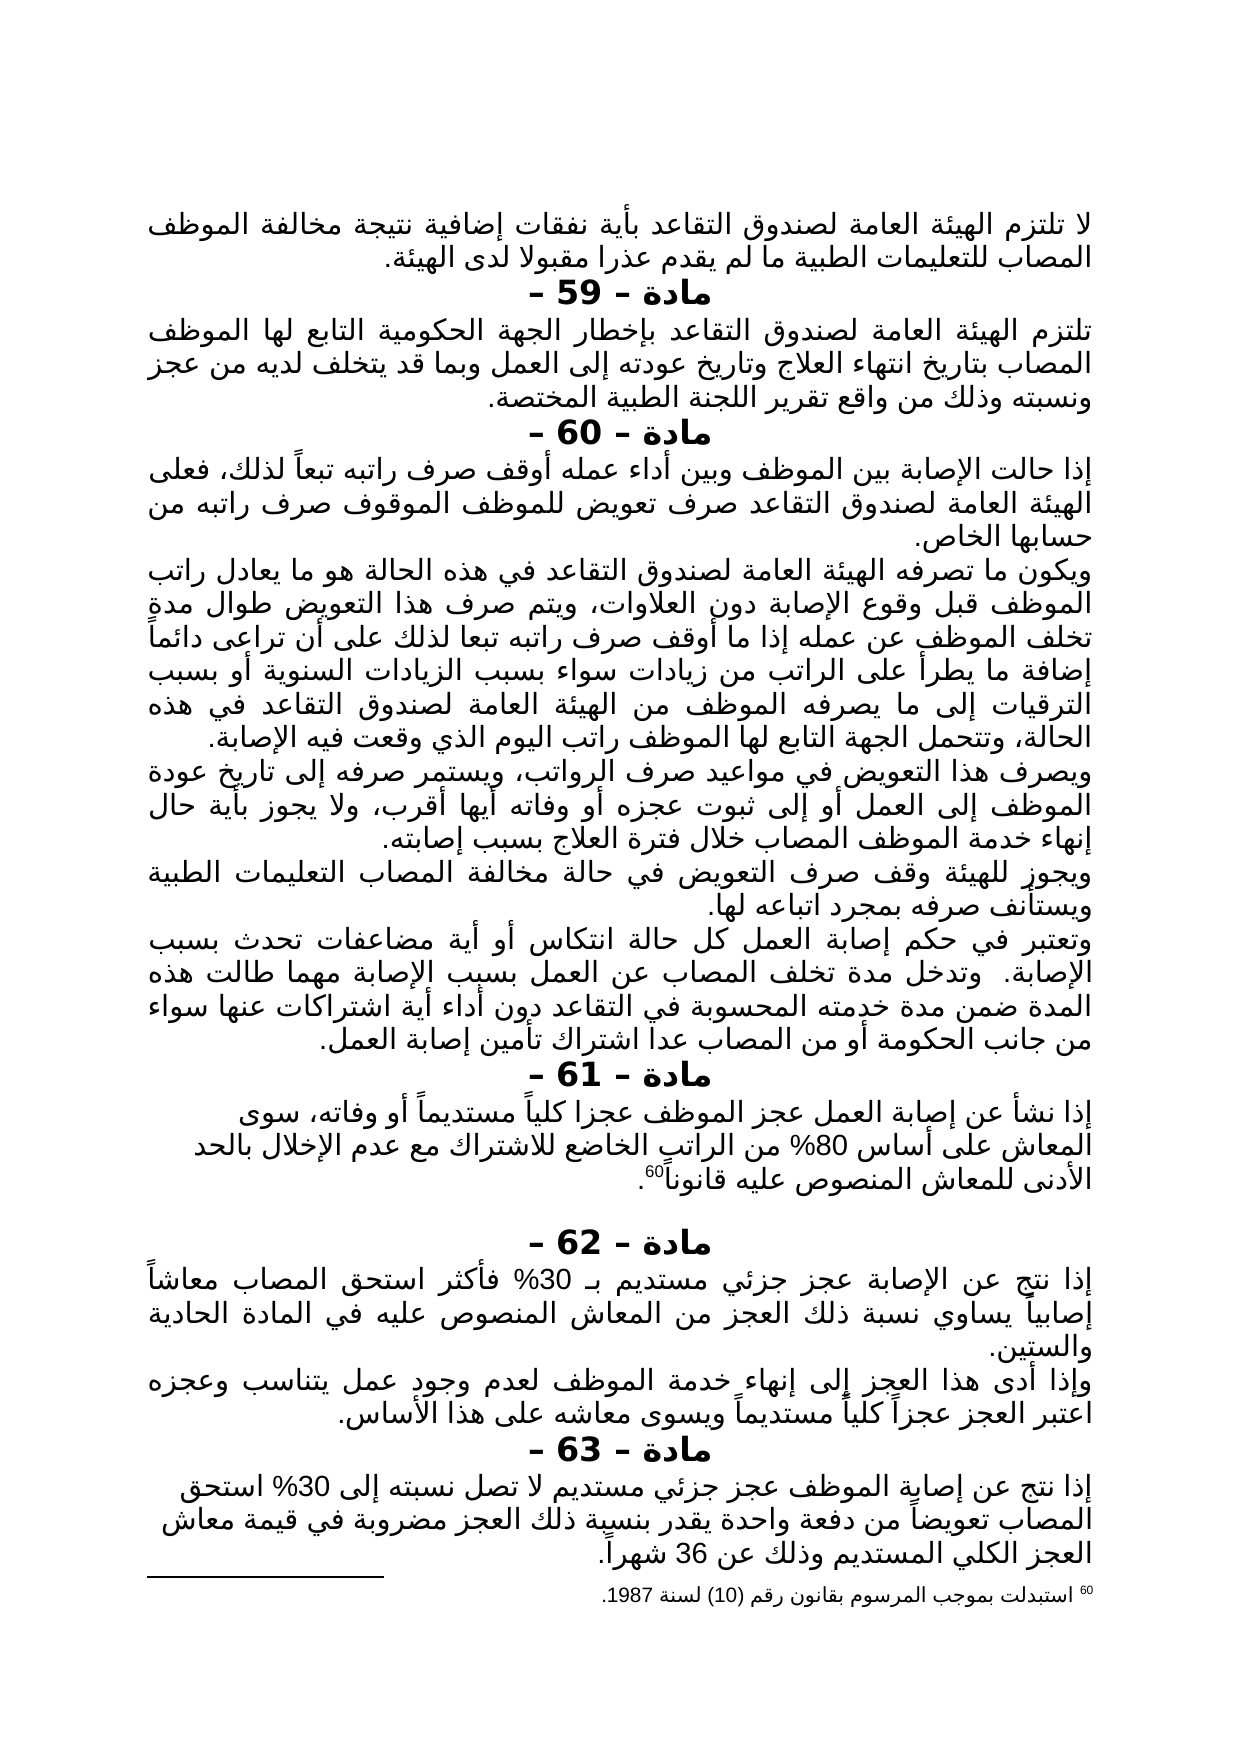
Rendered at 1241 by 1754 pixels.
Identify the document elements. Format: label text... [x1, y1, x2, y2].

text إذا نتج عن إصابة الموظف عجز جزئي مستديم لا تصل نسبته إلى 30% استحق المصاب تعويضاً من دفعة واحدة يقدر بنسبة ذلك العجز مضروبة في قيمة معاش العجز الكلي المستديم وذلك عن 36 شهراً. [147, 1469, 1093, 1569]
text إذا حالت الإصابة بين الموظف وبين أداء عمله أوقف صرف راتبه تبعاً لذلك، فعلى الهيئة العامة لصندوق التقاعد صرف تعويض للموظف الموقوف صرف راتبه من حسابها الخاص. [147, 452, 1093, 553]
text مادة – 59 – [147, 274, 1093, 313]
text ويكون ما تصرفه الهيئة العامة لصندوق التقاعد في هذه الحالة هو ما يعادل راتب الموظف قبل وقوع الإصابة دون العلاوات، ويتم صرف هذا التعويض طوال مدة تخلف الموظف عن عمله إذا ما أوقف صرف راتبه تبعا لذلك على أن تراعى دائماً إضافة ما يطرأ على الراتب من زيادات سواء بسبب الزيادات السنوية أو بسبب الترقيات إلى ما يصرفه الموظف من الهيئة العامة لصندوق التقاعد في هذه الحالة، وتتحمل الجهة التابع لها الموظف راتب اليوم الذي وقعت فيه الإصابة. [147, 553, 1093, 754]
text لا تلتزم الهيئة العامة لصندوق التقاعد بأية نفقات إضافية نتيجة مخالفة الموظف المصاب للتعليمات الطبية ما لم يقدم عذرا مقبولا لدى الهيئة. [147, 207, 1093, 274]
text وتعتبر في حكم إصابة العمل كل حالة انتكاس أو أية مضاعفات تحدث بسبب الإصابة. وتدخل مدة تخلف المصاب عن العمل بسبب الإصابة مهما طالت هذه المدة ضمن مدة خدمته المحسوبة في التقاعد دون أداء أية اشتراكات عنها سواء من جانب الحكومة أو من المصاب عدا اشتراك تأمين إصابة العمل. [147, 922, 1093, 1056]
text مادة – 62 – [147, 1223, 1093, 1262]
text وإذا أدى هذا العجز إلى إنهاء خدمة الموظف لعدم وجود عمل يتناسب وعجزه اعتبر العجز عجزاً كلياً مستديماً ويسوى معاشه على هذا الأساس. [147, 1363, 1093, 1430]
text تلتزم الهيئة العامة لصندوق التقاعد بإخطار الجهة الحكومية التابع لها الموظف المصاب بتاريخ انتهاء العلاج وتاريخ عودته إلى العمل وبما قد يتخلف لديه من عجز ونسبته وذلك من واقع تقرير اللجنة الطبية المختصة. [147, 313, 1093, 413]
text إذا نشأ عن إصابة العمل عجز الموظف عجزا كلياً مستديماً أو وفاته، سوى المعاش على أساس 80% من الراتب الخاضع للاشتراك مع عدم الإخلال بالحد الأدنى للمعاش المنصوص عليه قانوناً. [147, 1095, 1093, 1195]
text مادة – 60 – [147, 413, 1093, 452]
text مادة – 63 – [147, 1430, 1093, 1469]
text ويجوز للهيئة وقف صرف التعويض في حالة مخالفة المصاب التعليمات الطبية ويستأنف صرفه بمجرد اتباعه لها. [147, 855, 1093, 922]
text مادة – 61 – [147, 1056, 1093, 1095]
text ويصرف هذا التعويض في مواعيد صرف الرواتب، ويستمر صرفه إلى تاريخ عودة الموظف إلى العمل أو إلى ثبوت عجزه أو وفاته أيها أقرب، ولا يجوز بأية حال إنهاء خدمة الموظف المصاب خلال فترة العلاج بسبب إصابته. [147, 754, 1093, 855]
text إذا نتج عن الإصابة عجز جزئي مستديم بـ 30% فأكثر استحق المصاب معاشاً إصابياً يساوي نسبة ذلك العجز من المعاش المنصوص عليه في المادة الحادية والستين. [147, 1262, 1093, 1363]
